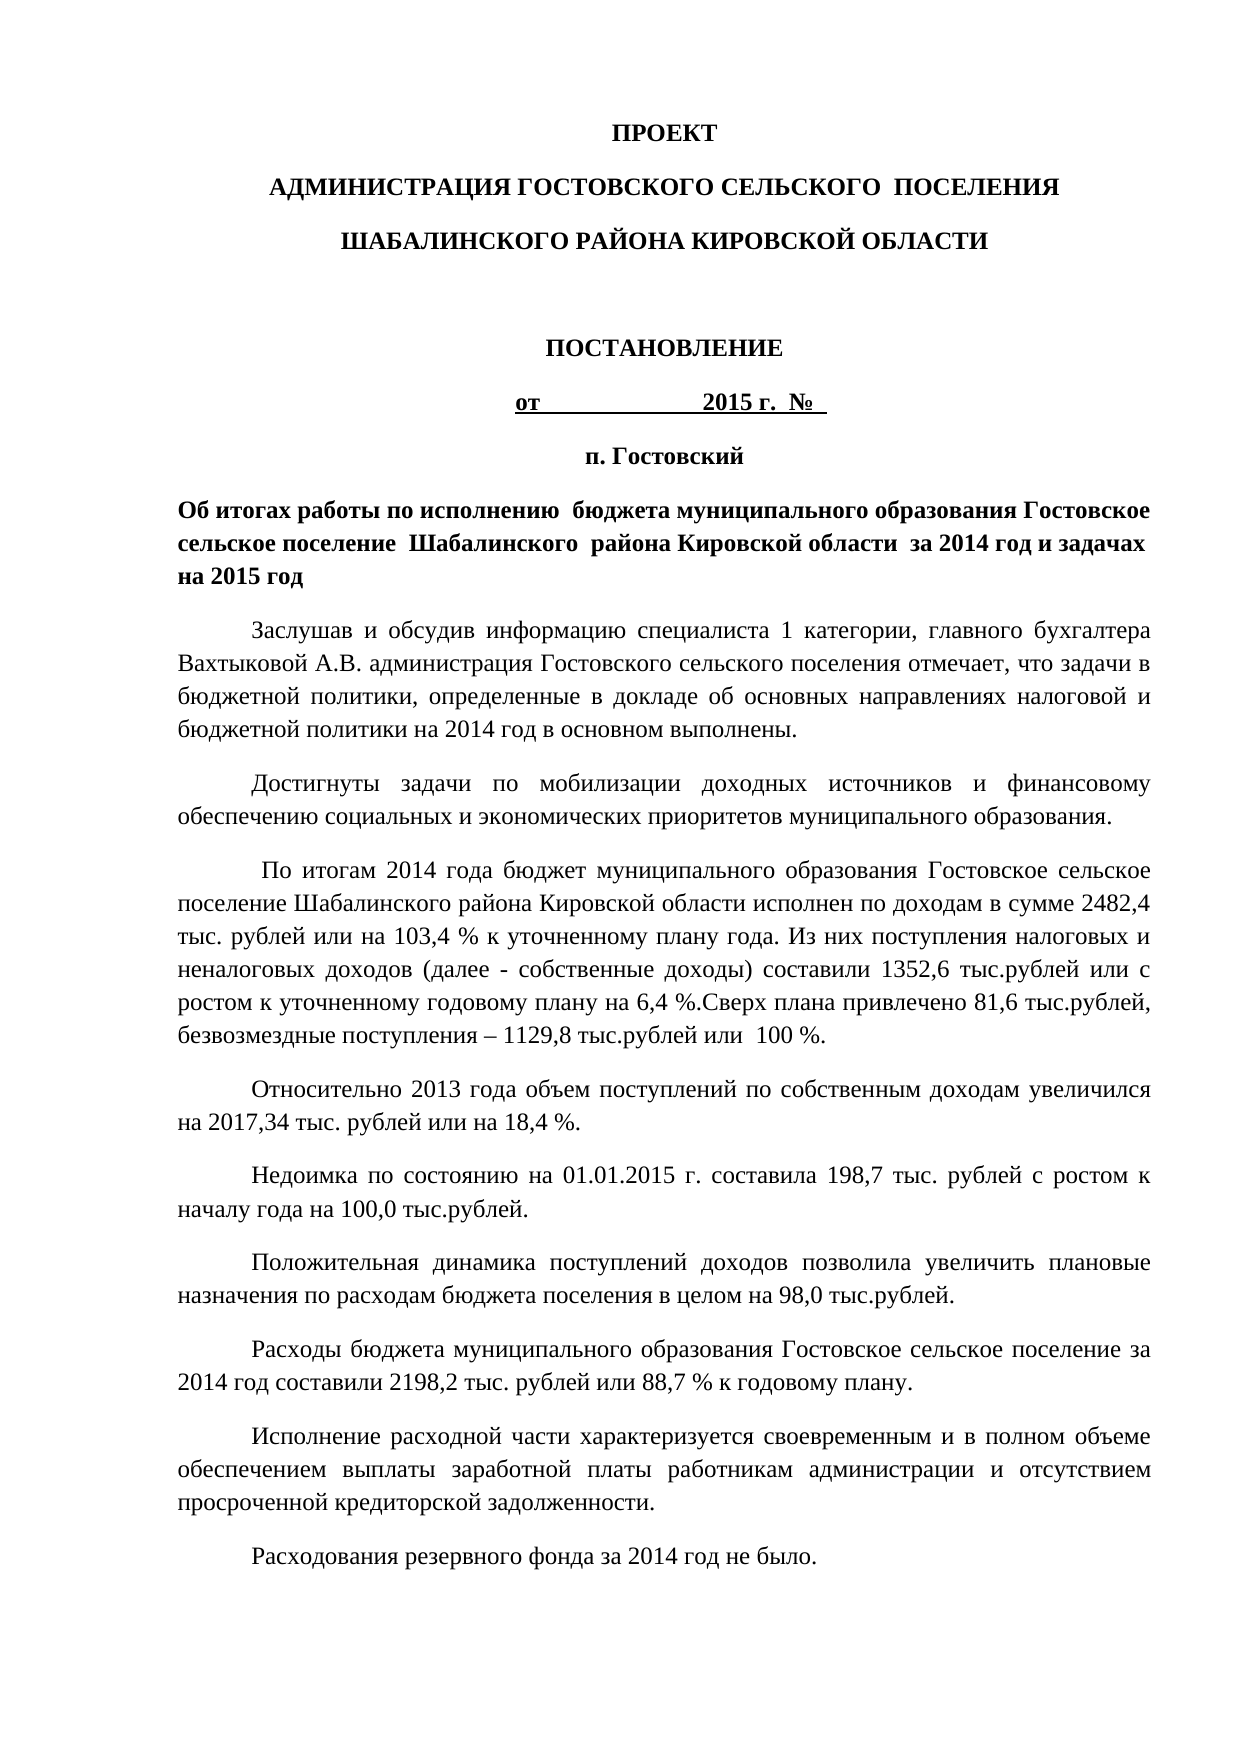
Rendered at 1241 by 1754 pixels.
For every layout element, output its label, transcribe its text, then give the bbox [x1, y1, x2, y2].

text п. Гостовский [177, 441, 1152, 470]
text Относительно 2013 года объем поступлений по собственным доходам увеличился на 2017,34 тыс. рублей или на 18,4 %. [177, 1074, 1152, 1136]
text Положительная динамика поступлений доходов позволила увеличить плановые назначения по расходам бюджета поселения в целом на 98,0 тыс.рублей. [177, 1247, 1152, 1309]
text от 2015 г. № [177, 387, 1152, 416]
text Недоимка по состоянию на 01.01.2015 г. составила 198,7 тыс. рублей с ростом к началу года на 100,0 тыс.рублей. [177, 1161, 1152, 1222]
text По итогам 2014 года бюджет муниципального образования Гостовское сельское поселение Шабалинского района Кировской области исполнен по доходам в сумме 2482,4 тыс. рублей или на 103,4 % к уточненному плану года. Из них поступления налоговых и неналоговых доходов (далее - собственные доходы) составили 1352,6 тыс.рублей или с ростом к уточненному годовому плану на 6,4 %.Сверх плана привлечено 81,6 тыс.рублей, безвозмездные поступления – 1129,8 тыс.рублей или 100 %. [177, 855, 1152, 1049]
text АДМИНИСТРАЦИЯ ГОСТОВСКОГО СЕЛЬСКОГО ПОСЕЛЕНИЯ [177, 172, 1152, 201]
text Расходы бюджета муниципального образования Гостовское сельское поселение за 2014 год составили 2198,2 тыс. рублей или 88,7 % к годовому плану. [177, 1334, 1152, 1396]
text Достигнуты задачи по мобилизации доходных источников и финансовому обеспечению социальных и экономических приоритетов муниципального образования. [177, 768, 1152, 830]
text Исполнение расходной части характеризуется своевременным и в полном объеме обеспечением выплаты заработной платы работникам администрации и отсутствием просроченной кредиторской задолженности. [177, 1421, 1152, 1516]
text ПОСТАНОВЛЕНИЕ [177, 333, 1152, 362]
text Расходования резервного фонда за 2014 год не было. [177, 1541, 1152, 1570]
text Об итогах работы по исполнению бюджета муниципального образования Гостовское сельское поселение Шабалинского района Кировской области за 2014 год и задачах на 2015 год [177, 495, 1152, 590]
text Заслушав и обсудив информацию специалиста 1 категории, главного бухгалтера Вахтыковой А.В. администрация Гостовского сельского поселения отмечает, что задачи в бюджетной политики, определенные в докладе об основных направлениях налоговой и бюджетной политики на 2014 год в основном выполнены. [177, 615, 1152, 743]
text ПРОЕКТ [177, 118, 1152, 147]
text ШАБАЛИНСКОГО РАЙОНА КИРОВСКОЙ ОБЛАСТИ [177, 226, 1152, 254]
